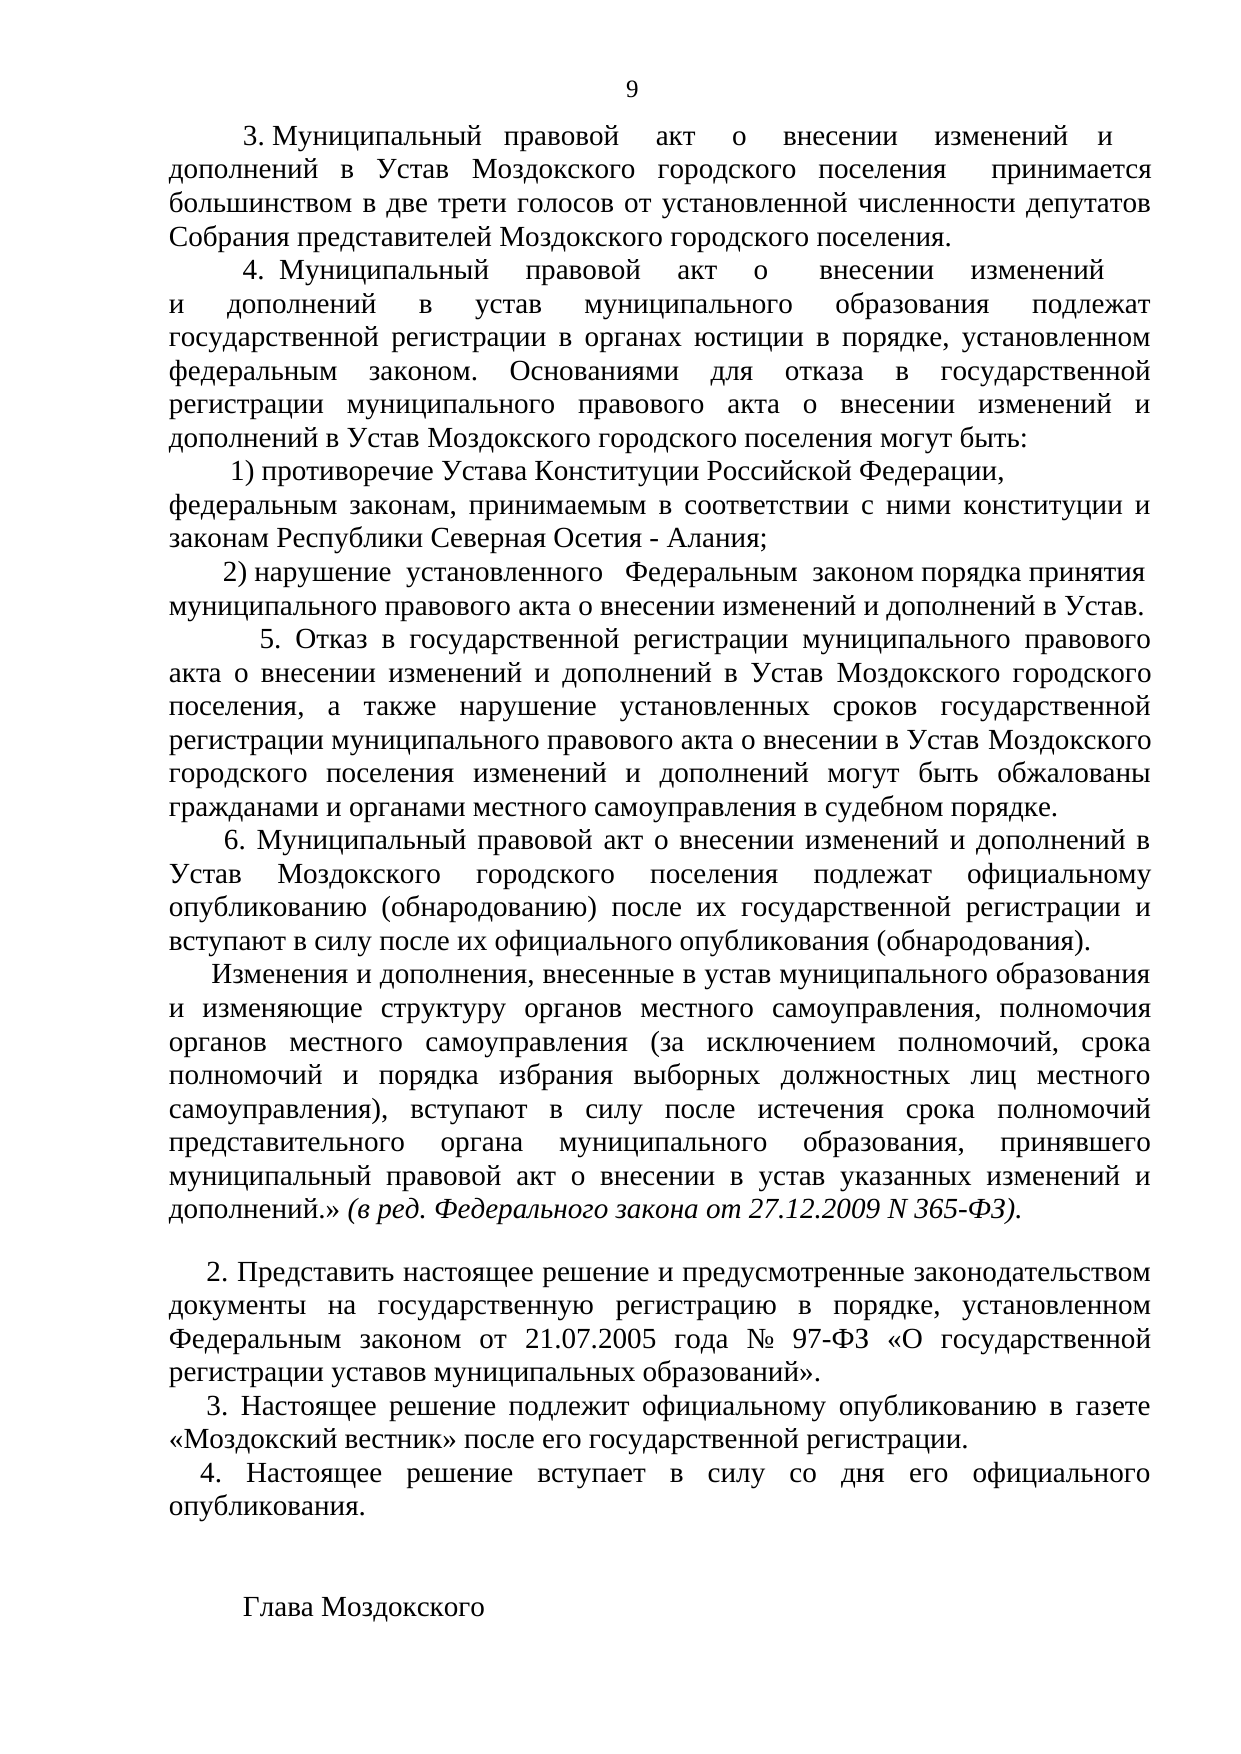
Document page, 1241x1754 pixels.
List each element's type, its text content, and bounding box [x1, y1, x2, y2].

text 2. Представить настоящее решение и предусмотренные законодательством документы на государственную регистрацию в порядке, установленном Федеральным законом от 21.07.2005 года № 97-ФЗ «О государственной регистрации уставов муниципальных образований». [169, 1254, 1152, 1388]
text 4. Настоящее решение вступает в силу со дня его официального опубликования. [169, 1455, 1152, 1522]
text Глава Моздокского [169, 1589, 1152, 1623]
text 6. Муниципальный правовой акт о внесении изменений и дополнений в Устав Моздокского городского поселения подлежат официальному опубликованию (обнародованию) после их государственной регистрации и вступают в силу после их официального опубликования (обнародования). [169, 822, 1152, 957]
text 5. Отказ в государственной регистрации муниципального правового акта о внесении изменений и дополнений в Устав Моздокского городского поселения, а также нарушение установленных сроков государственной регистрации муниципального правового акта о внесении в Устав Моздокского городского поселения изменений и дополнений могут быть обжалованы гражданами и органами местного самоуправления в судебном порядке. [169, 621, 1152, 822]
text 2) нарушение установленного Федеральным законом порядка принятия [169, 554, 1152, 588]
text федеральным законам, принимаемым в соответствии с ними конституции и законам Республики Северная Осетия - Алания; [169, 487, 1152, 554]
text 3. Настоящее решение подлежит официальному опубликованию в газете «Моздокский вестник» после его государственной регистрации. [169, 1388, 1152, 1455]
text 3. Муниципальный правовой акт о внесении изменений и [186, 118, 1152, 152]
text дополнений в Устав Моздокского городского поселения принимается большинством в две трети голосов от установленной численности депутатов Собрания представителей Моздокского городского поселения. [169, 152, 1152, 252]
text муниципального правового акта о внесении изменений и дополнений в Устав. [169, 588, 1152, 621]
text 1) противоречие Устава Конституции Российской Федерации, [169, 453, 1152, 487]
text 4. Муниципальный правовой акт о внесении изменений [169, 252, 1152, 286]
text и дополнений в устав муниципального образования подлежат государственной регистрации в органах юстиции в порядке, установленном федеральным законом. Основаниями для отказа в государственной регистрации муниципального правового акта о внесении изменений и дополнений в Устав Моздокского городского поселения могут быть: [169, 286, 1152, 453]
text Изменения и дополнения, внесенные в устав муниципального образования и изменяющие структуру органов местного самоуправления, полномочия органов местного самоуправления (за исключением полномочий, срока полномочий и порядка избрания выборных должностных лиц местного самоуправления), вступают в силу после истечения срока полномочий представительного органа муниципального образования, принявшего муниципальный правовой акт о внесении в устав указанных изменений и дополнений.» (в ред. Федерального закона от 27.12.2009 N 365-ФЗ). [169, 957, 1152, 1225]
